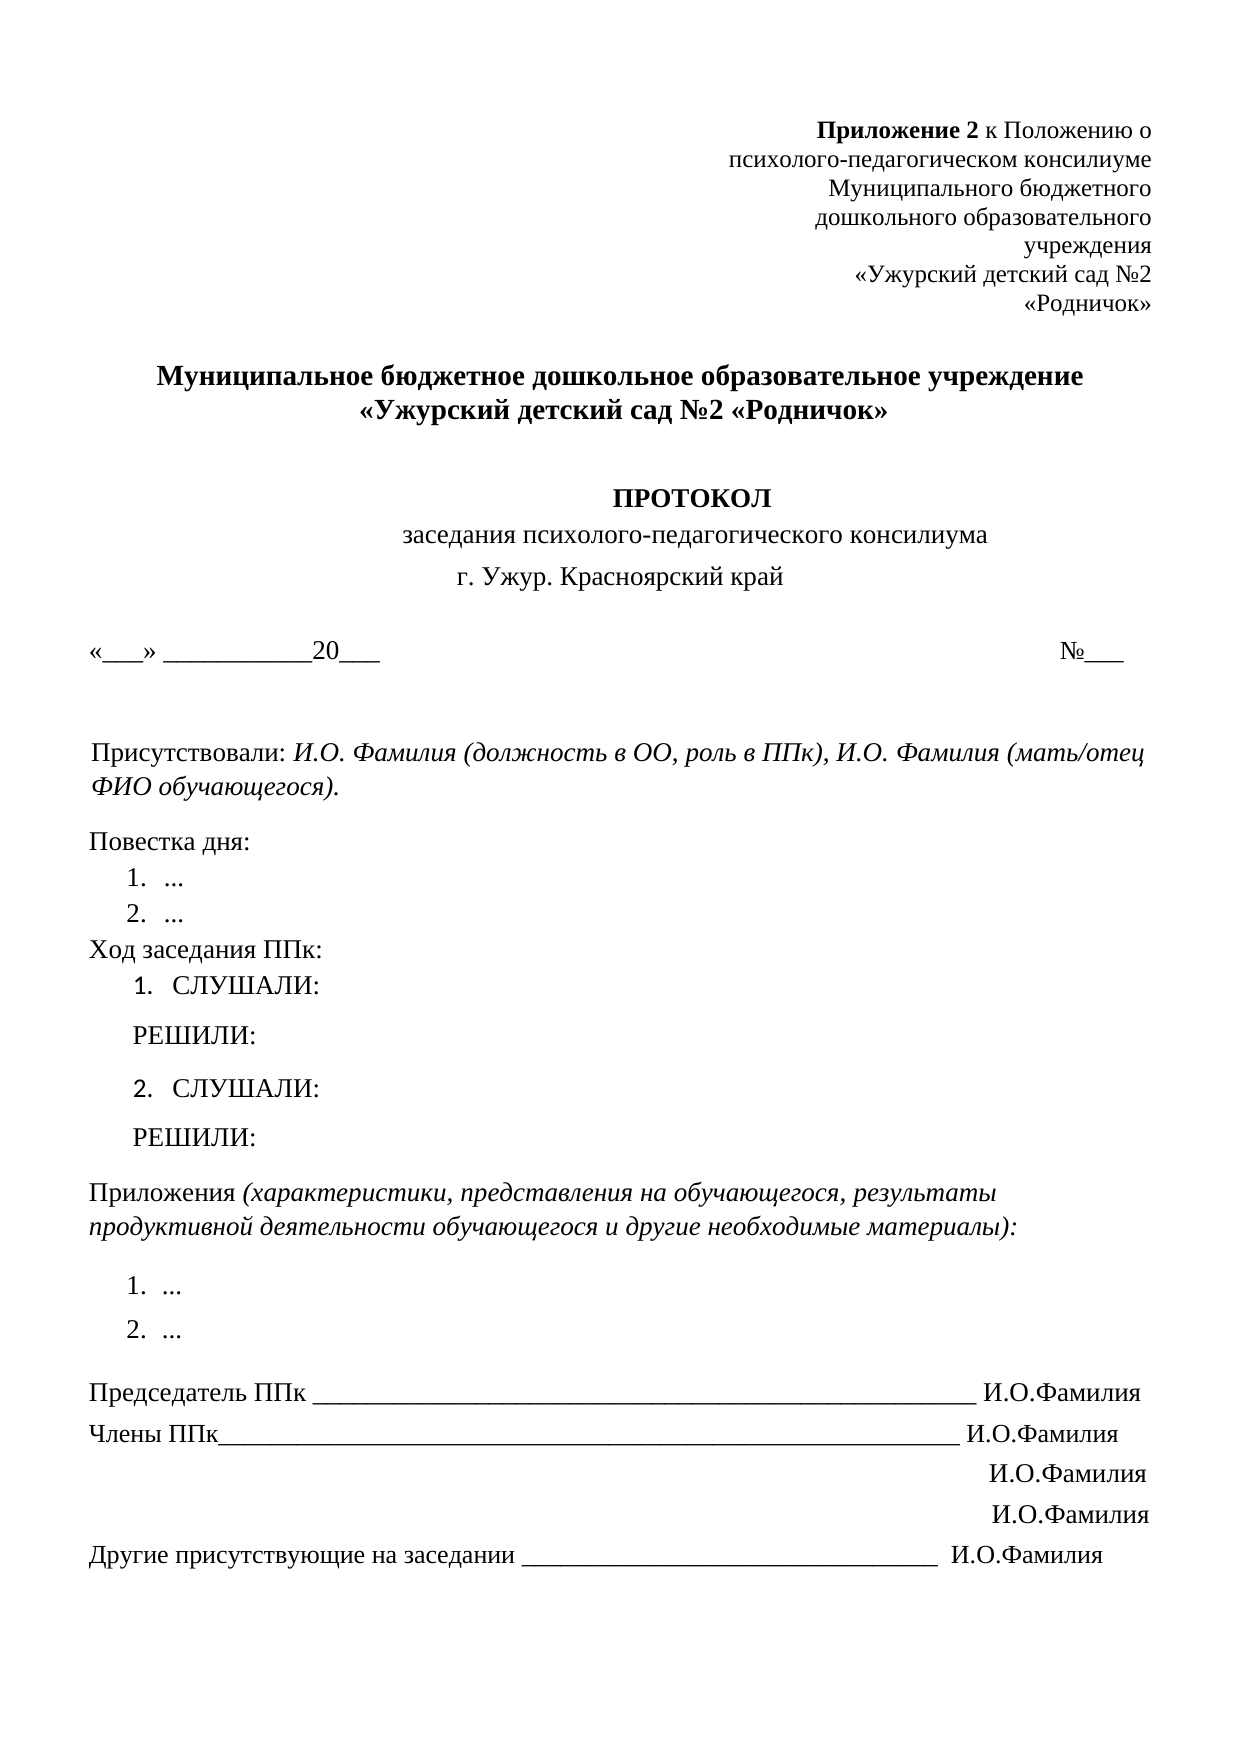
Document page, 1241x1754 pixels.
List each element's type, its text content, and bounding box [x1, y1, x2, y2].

text 1. ... [126, 861, 1152, 892]
text РЕШИЛИ: [132, 1122, 1152, 1153]
text 2. ... [126, 897, 1152, 928]
text психолого-педагогическом консилиуме [89, 144, 1152, 173]
text Ход заседания ППк: [89, 933, 1152, 964]
text 2. ... [126, 1313, 1152, 1344]
text Приложение 2 к Положению о [89, 116, 1152, 144]
text дошкольного образовательного [89, 202, 1152, 231]
text Председатель ППк _________________________________________________ И.О.Фамилия [89, 1376, 1152, 1408]
text «Родничок» [89, 288, 1152, 317]
text «Ужурский детский сад №2 [89, 259, 1152, 288]
text Приложения (характеристики, представления на обучающегося, результаты продуктивной деятельности обучающегося и другие необходимые материалы): [89, 1176, 1149, 1241]
text И.О.Фамилия [989, 1457, 1152, 1488]
text ПРОТОКОЛ [232, 482, 1152, 513]
text 1. ... [126, 1269, 1152, 1300]
text Повестка дня: [89, 826, 1152, 857]
list СЛУШАЛИ: [133, 968, 1152, 1001]
text Муниципального бюджетного [89, 173, 1152, 202]
text И.О.Фамилия [89, 1498, 1149, 1529]
text Другие присутствующие на заседании ________________________________ И.О.Фамилия [89, 1539, 1152, 1569]
text «Ужурский детский сад №2 «Родничок» [89, 392, 1152, 426]
list СЛУШАЛИ: [133, 1071, 1152, 1104]
text РЕШИЛИ: [132, 1019, 1152, 1050]
text Присутствовали: И.О. Фамилия (должность в ОО, роль в ППк), И.О. Фамилия (мать/отец ФИО обучающегося). [91, 736, 1149, 802]
text учреждения [89, 231, 1152, 259]
text Муниципальное бюджетное дошкольное образовательное учреждение [89, 358, 1152, 392]
text Члены ППк_________________________________________________________ И.О.Фамилия [89, 1418, 1152, 1448]
text заседания психолого-педагогического консилиума [239, 518, 1152, 549]
text «___» ___________20___ №___ [89, 634, 1152, 666]
text г. Ужур. Красноярский край [89, 553, 1152, 594]
